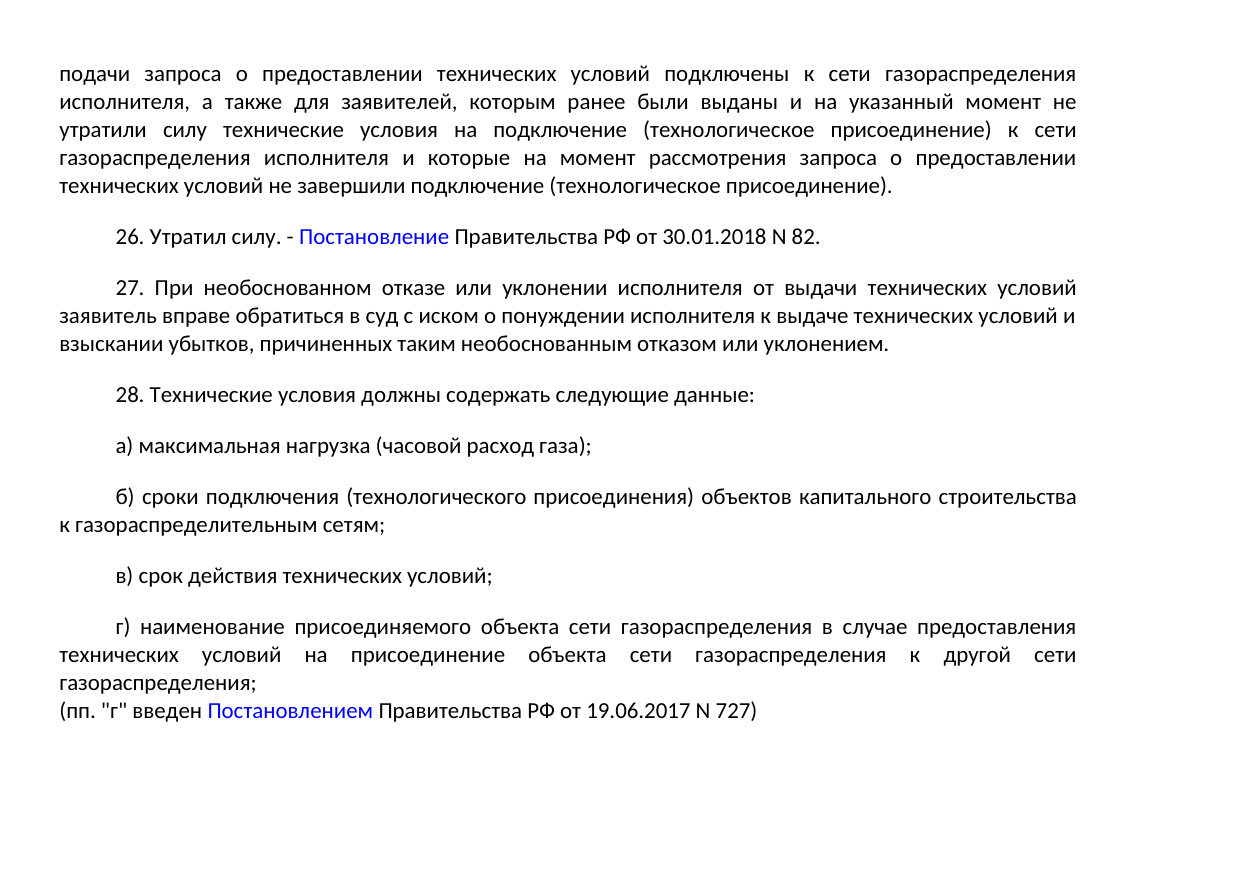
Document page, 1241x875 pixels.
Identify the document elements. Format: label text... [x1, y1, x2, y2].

text г) наименование присоединяемого объекта сети газораспределения в случае предоставления технических условий на присоединение объекта сети газораспределения к другой сети газораспределения; [59, 612, 1078, 696]
text 26. Утратил силу. - Постановление Правительства РФ от 30.01.2018 N 82. [59, 222, 1078, 250]
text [59, 59, 1078, 199]
text 27. При необоснованном отказе или уклонении исполнителя от выдачи технических условий заявитель вправе обратиться в суд с иском о понуждении исполнителя к выдаче технических условий и взыскании убытков, причиненных таким необоснованным отказом или уклонением. [59, 273, 1078, 357]
text а) максимальная нагрузка (часовой расход газа); [59, 431, 1078, 459]
text б) сроки подключения (технологического присоединения) объектов капитального строительства к газораспределительным сетям; [59, 482, 1078, 538]
text (пп. "г" введен Постановлением Правительства РФ от 19.06.2017 N 727) [59, 696, 1078, 724]
text в) срок действия технических условий; [59, 561, 1078, 589]
text 28. Технические условия должны содержать следующие данные: [59, 380, 1078, 408]
